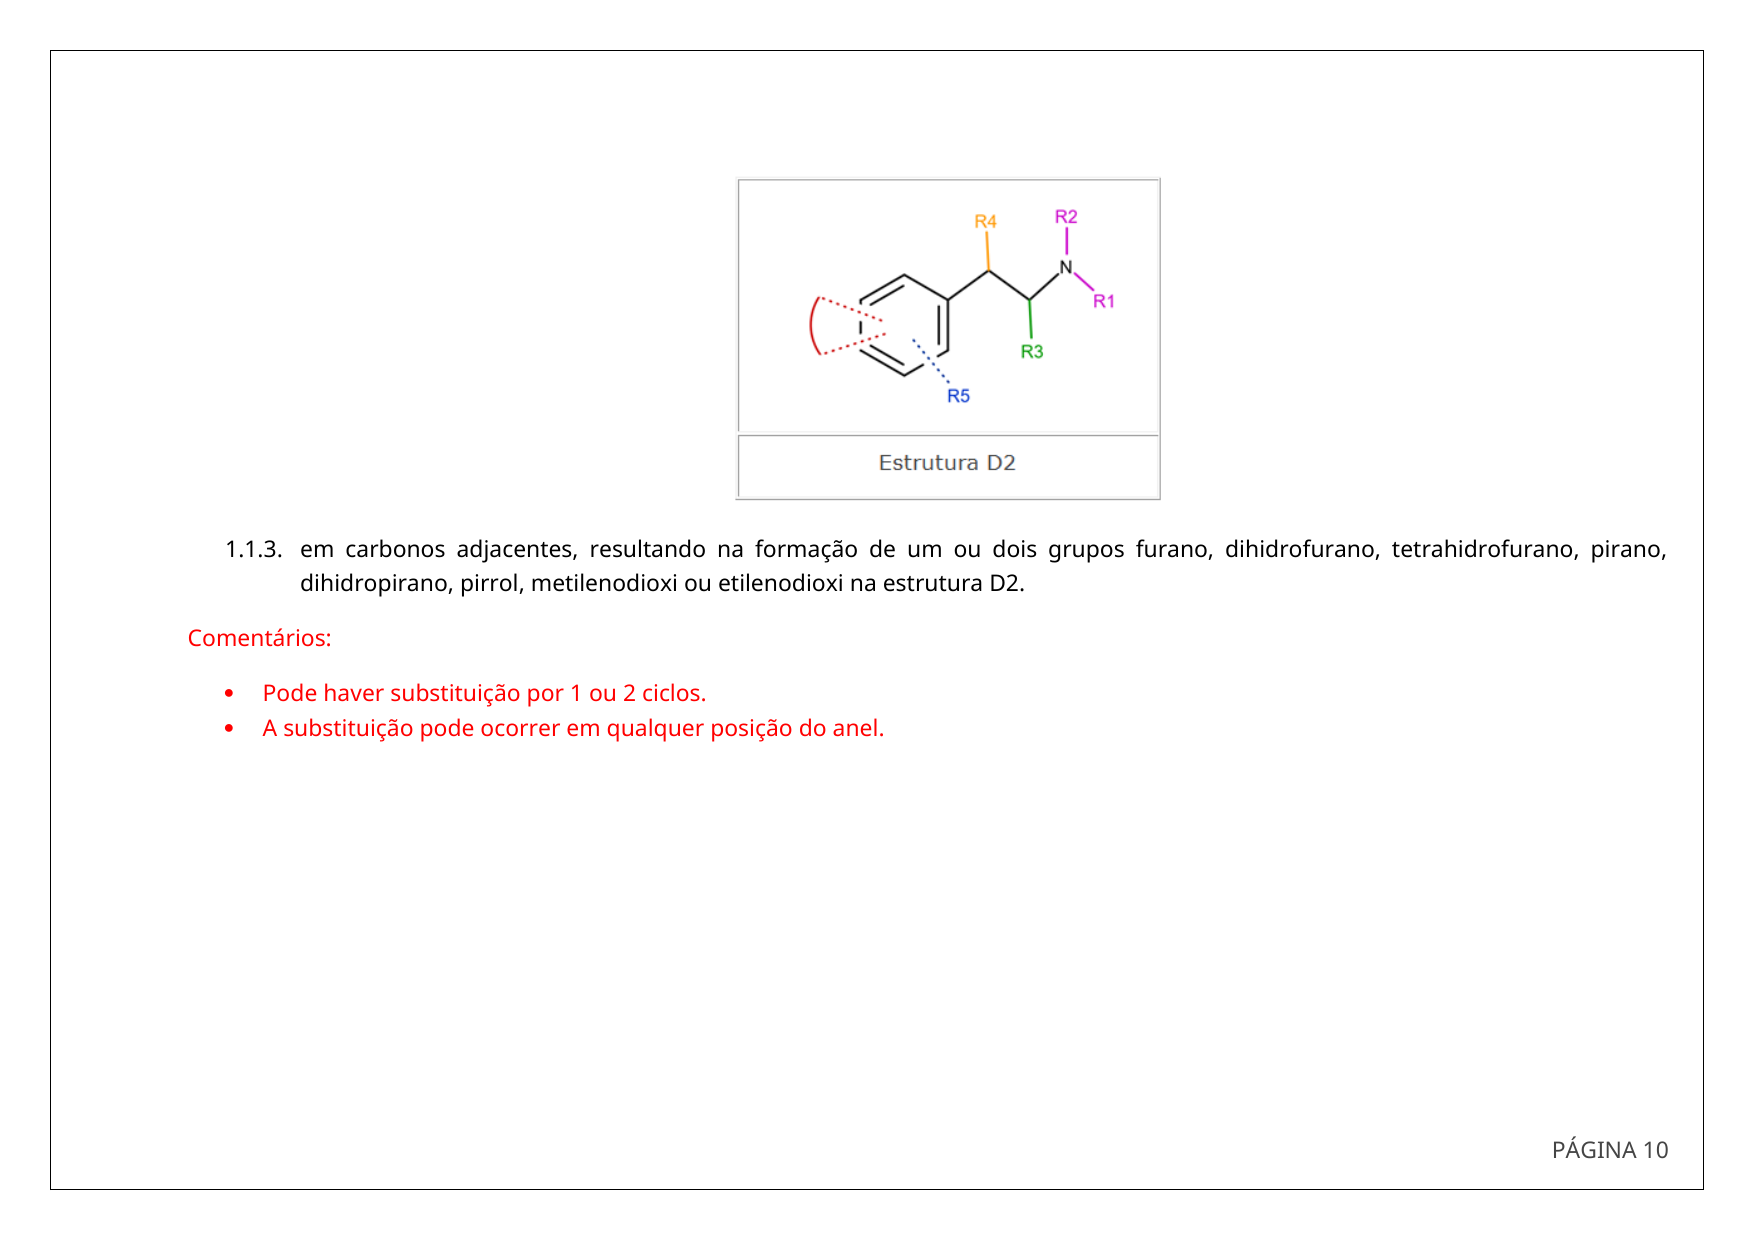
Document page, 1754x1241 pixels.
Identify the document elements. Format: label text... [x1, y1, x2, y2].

list Pode haver substituição por 1 ou 2 ciclos. [225, 677, 1669, 709]
picture [723, 158, 1170, 509]
list em carbonos adjacentes, resultando na formação de um ou dois grupos furano, dihidrofurano, tetrahidrofurano, pirano, dihidropirano, pirrol, metilenodioxi ou etilenodioxi na estrutura D2. [225, 533, 1669, 598]
text Comentários: [187, 622, 1669, 653]
list A substituição pode ocorrer em qualquer posição do anel. [225, 712, 1669, 743]
